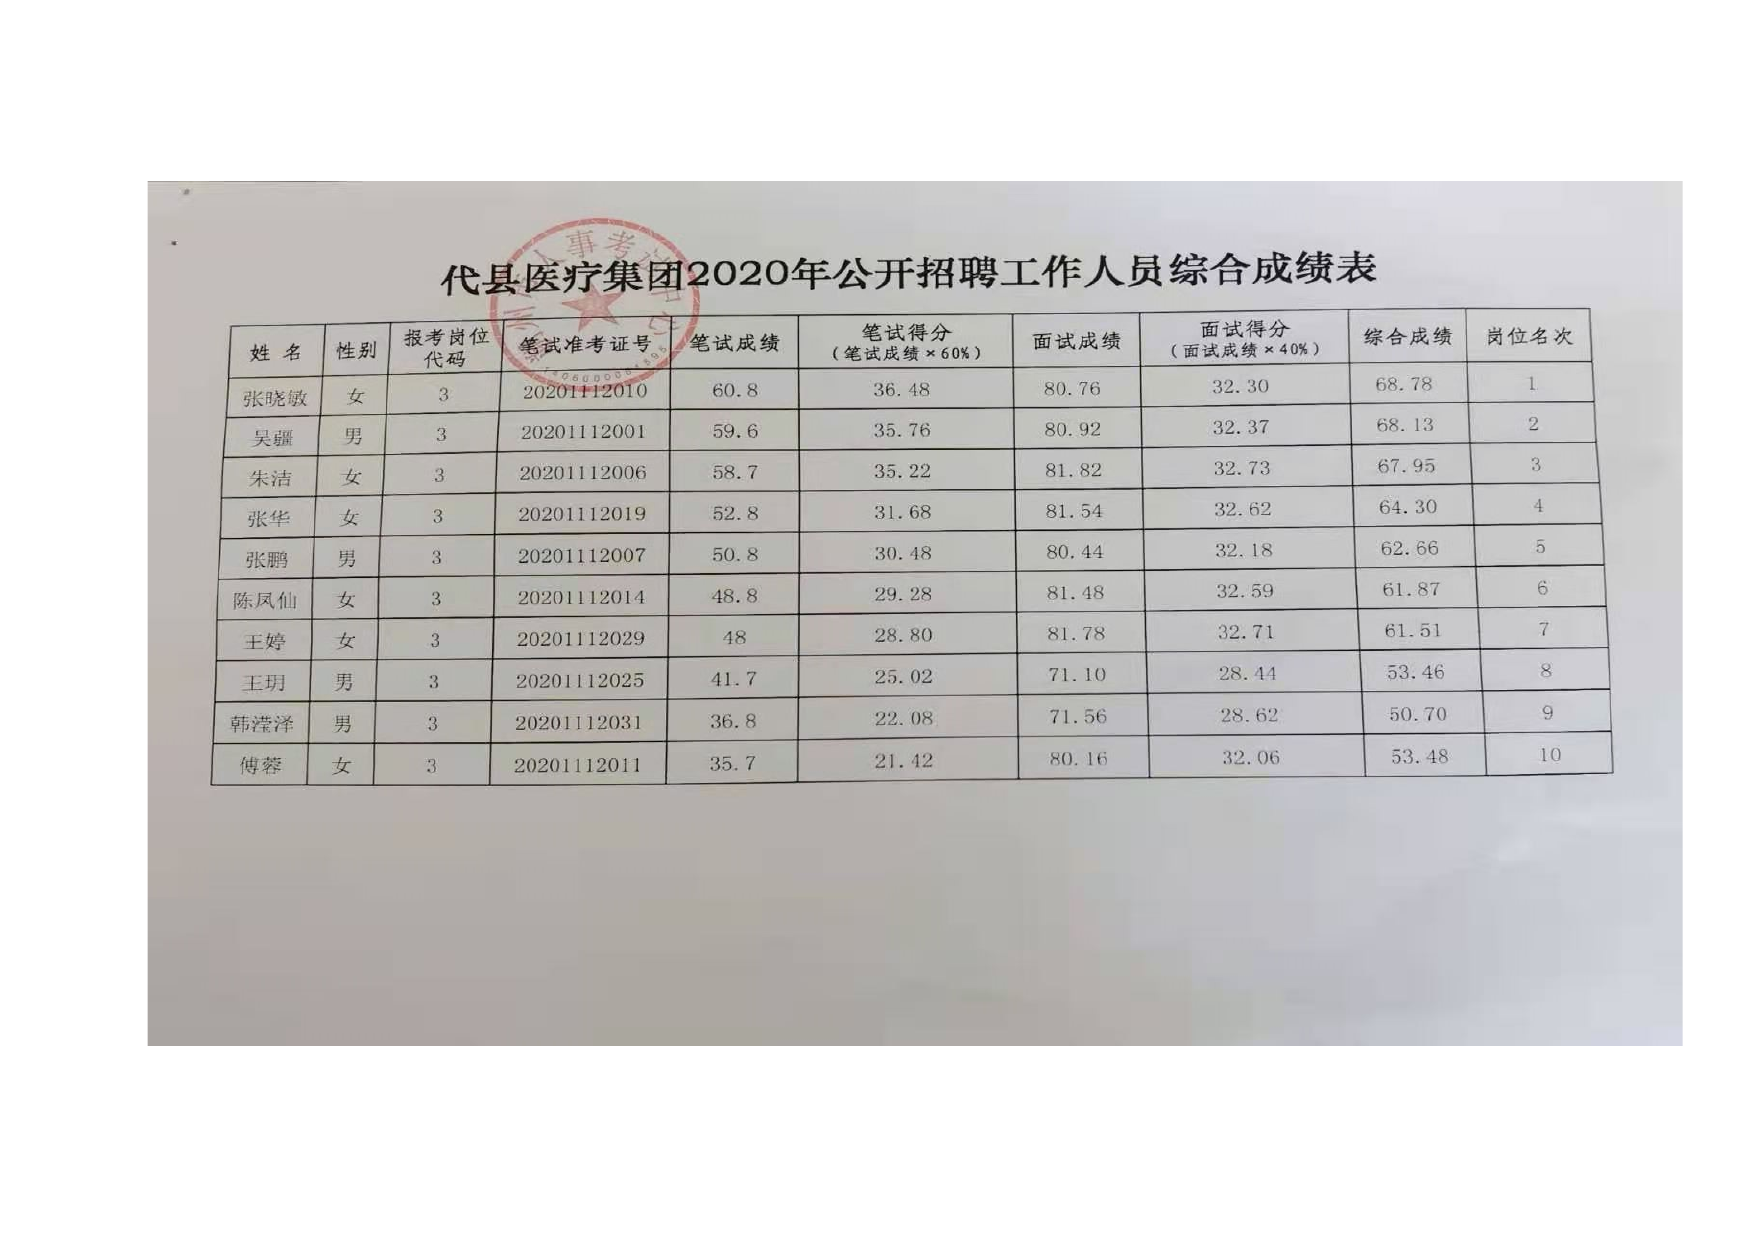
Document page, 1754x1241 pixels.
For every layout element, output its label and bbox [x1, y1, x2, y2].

picture [147, 181, 1683, 1046]
